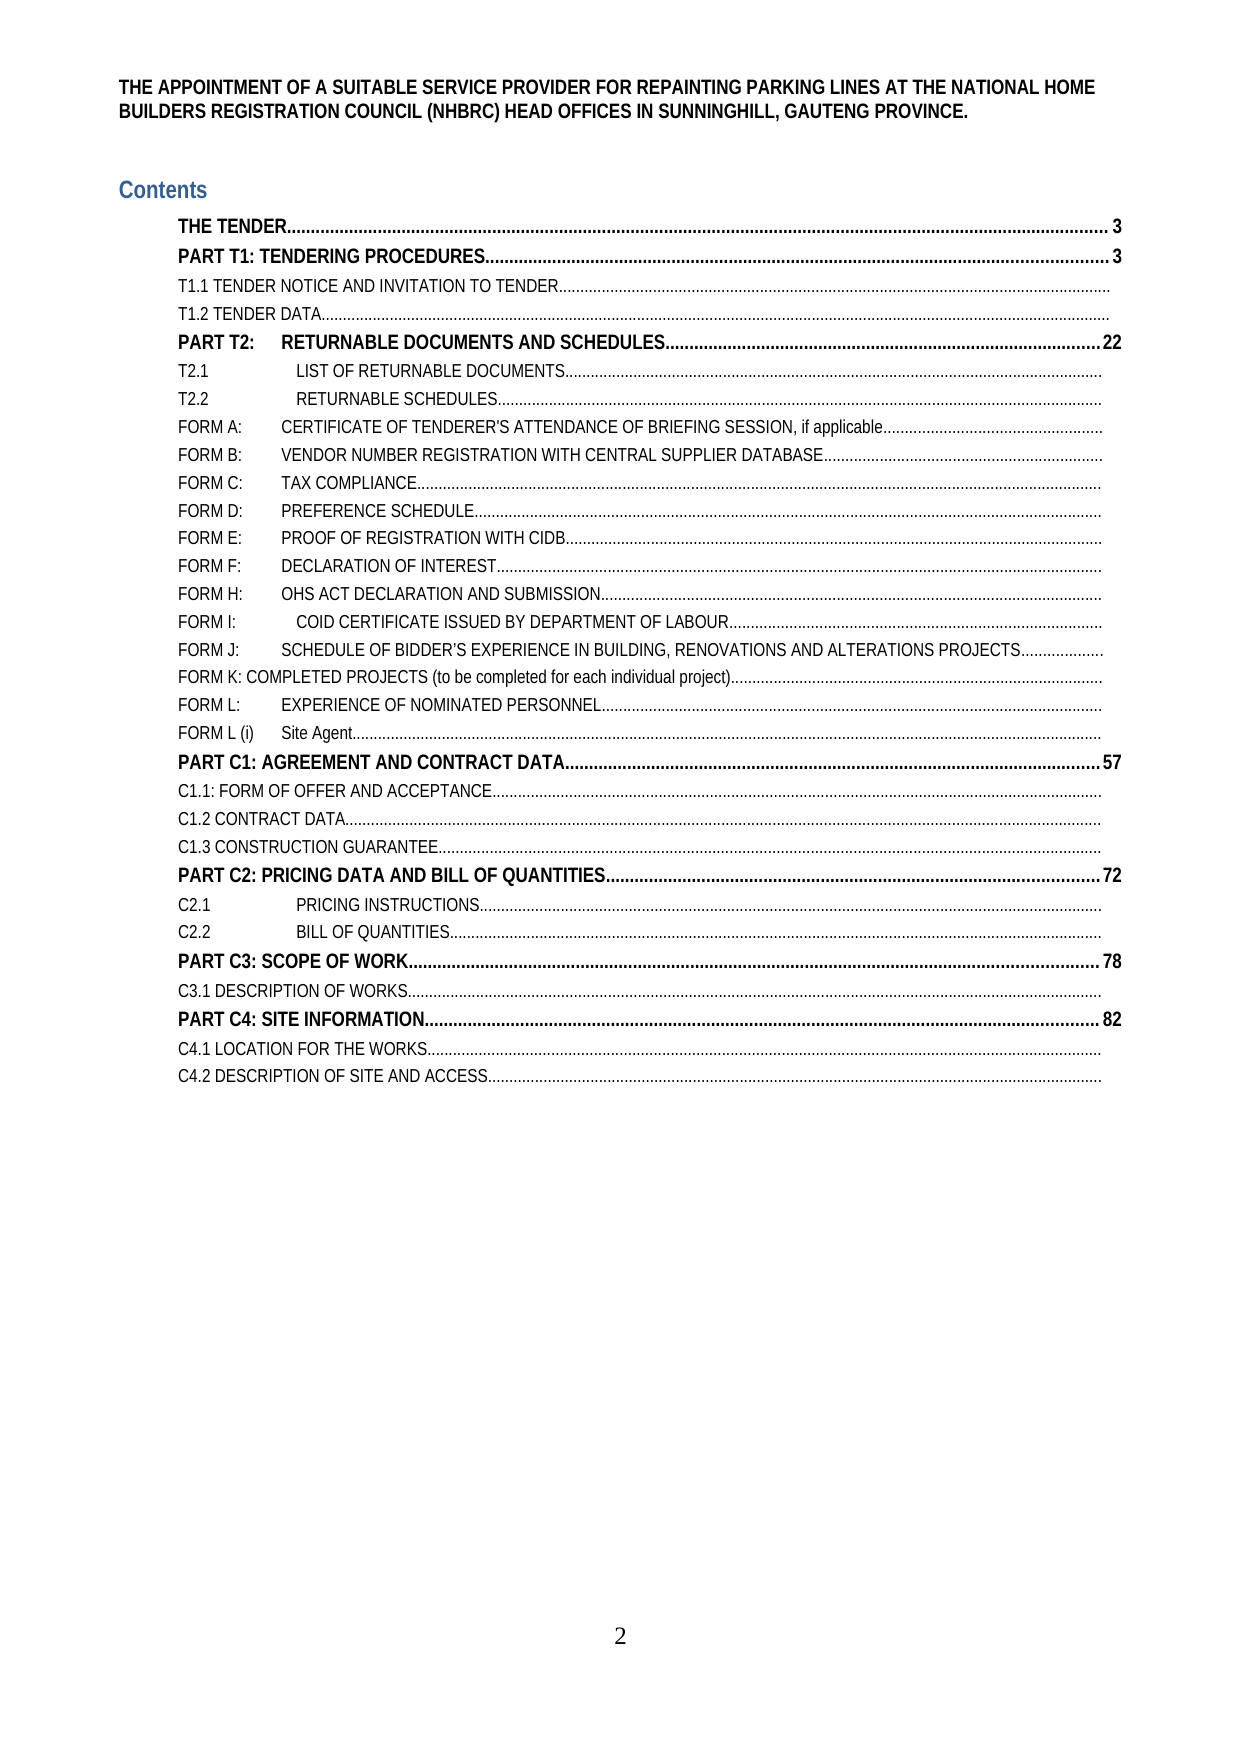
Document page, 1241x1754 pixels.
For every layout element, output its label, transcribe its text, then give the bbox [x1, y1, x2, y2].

text Contents [119, 175, 1122, 204]
text FORM H: OHS ACT DECLARATION AND SUBMISSION 39 [178, 583, 1063, 604]
text C1.2 CONTRACT DATA 63 [178, 808, 1063, 829]
text FORM I: COID CERTIFICATE ISSUED BY DEPARTMENT OF LABOUR 40 [178, 611, 1063, 632]
text T1.2 TENDER DATA 9 [178, 302, 1063, 324]
text FORM E: PROOF OF REGISTRATION WITH CIDB 33 [178, 527, 1063, 549]
text FORM B: VENDOR NUMBER REGISTRATION WITH CENTRAL SUPPLIER DATABASE 25 [178, 444, 1063, 465]
text C3.1 DESCRIPTION OF WORKS 79 [178, 979, 1063, 1001]
text FORM J: SCHEDULE OF BIDDER’S EXPERIENCE IN BUILDING, RENOVATIONS AND ALTERATIONS PROJECTS 41 [178, 638, 1063, 660]
text C2.1 PRICING INSTRUCTIONS 73 [178, 894, 1063, 915]
text FORM K: COMPLETED PROJECTS (to be completed for each individual project) 42 [178, 666, 1063, 688]
text T1.1 TENDER NOTICE AND INVITATION TO TENDER 3 [178, 274, 1063, 296]
text C1.3 CONSTRUCTION GUARANTEE 69 [178, 836, 1063, 857]
text T2.1 LIST OF RETURNABLE DOCUMENTS 23 [178, 360, 1063, 382]
text PART C2: PRICING DATA AND BILL OF QUANTITIES 72 [178, 863, 1122, 887]
text FORM A: CERTIFICATE OF TENDERER'S ATTENDANCE OF BRIEFING SESSION, if applicable 24 [178, 416, 1063, 438]
text PART C3: SCOPE OF WORK 78 [178, 949, 1122, 973]
text PART C4: SITE INFORMATION 82 [178, 1007, 1122, 1031]
text T2.2 RETURNABLE SCHEDULES 24 [178, 388, 1063, 410]
text PART C1: AGREEMENT AND CONTRACT DATA 57 [178, 750, 1122, 774]
text THE TENDER 3 [178, 214, 1122, 238]
text C4.2 DESCRIPTION OF SITE AND ACCESS 82 [178, 1065, 1063, 1087]
text FORM L (i) Site Agent 48 [178, 722, 1063, 743]
text PART T1: TENDERING PROCEDURES 3 [178, 244, 1122, 268]
text C2.2 BILL OF QUANTITIES 74 [178, 921, 1063, 943]
text FORM D: PREFERENCE SCHEDULE 27 [178, 499, 1063, 521]
text FORM F: DECLARATION OF INTEREST 34 [178, 555, 1063, 577]
text FORM L: EXPERIENCE OF NOMINATED PERSONNEL 47 [178, 694, 1063, 716]
text C1.1: FORM OF OFFER AND ACCEPTANCE 58 [178, 780, 1063, 802]
text PART T2: RETURNABLE DOCUMENTS AND SCHEDULES 22 [178, 330, 1122, 354]
text C4.1 LOCATION FOR THE WORKS 82 [178, 1037, 1063, 1059]
text FORM C: TAX COMPLIANCE 26 [178, 472, 1063, 493]
